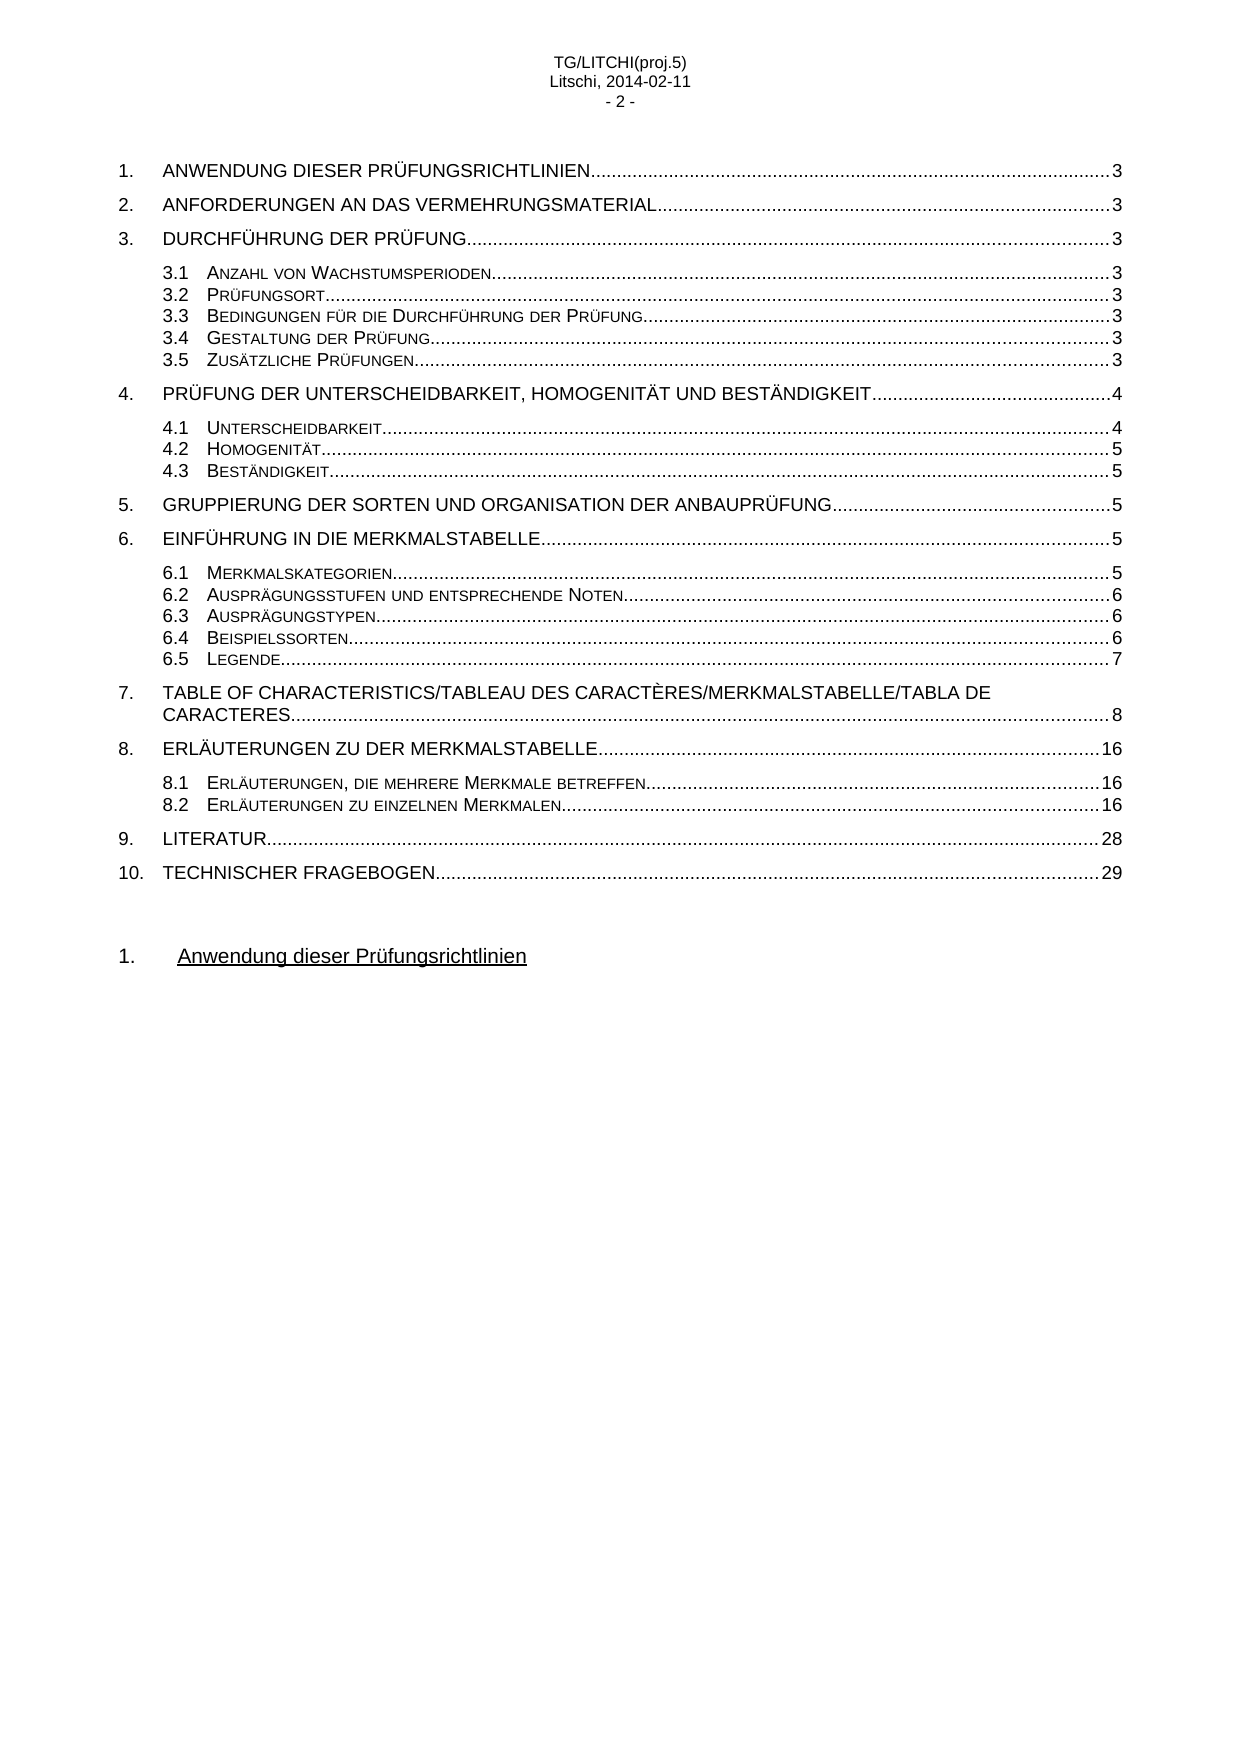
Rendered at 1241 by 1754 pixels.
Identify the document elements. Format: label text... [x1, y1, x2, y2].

text 4.3 Beständigkeit 5 [162, 460, 1033, 481]
text 2. Anforderungen an das Vermehrungsmaterial 3 [118, 194, 1033, 216]
text 7. Table of Characteristics/Tableau des caractères/Merkmalstabelle/Tabla de caracteres 8 [118, 682, 1033, 725]
text 9. Literatur 28 [118, 827, 1033, 849]
text 5. Gruppierung der Sorten und Organisation der Anbauprüfung 5 [118, 494, 1033, 515]
text 1. Anwendung dieser Prüfungsrichtlinien 3 [118, 160, 1033, 182]
text 4.1 Unterscheidbarkeit 4 [162, 417, 1033, 438]
text 8. Erläuterungen zu der Merkmalstabelle 16 [118, 738, 1033, 759]
text 3.2 Prüfungsort 3 [162, 284, 1033, 305]
text 3.5 Zusätzliche Prüfungen 3 [162, 348, 1033, 370]
text 6.5 Legende 7 [162, 648, 1033, 670]
text 3.1 Anzahl von Wachstumsperioden 3 [162, 262, 1033, 284]
text 8.1 Erläuterungen, die mehrere Merkmale betreffen 16 [162, 772, 1033, 793]
text 3.3 Bedingungen für die Durchführung der Prüfung 3 [162, 305, 1033, 327]
text 10. Technischer Fragebogen 29 [118, 862, 1033, 883]
text 6.2 Ausprägungsstufen und entsprechende Noten 6 [162, 583, 1033, 605]
text 4. Prüfung der Unterscheidbarkeit, Homogenität und Beständigkeit 4 [118, 382, 1033, 404]
text 8.2 Erläuterungen zu einzelnen Merkmalen 16 [162, 793, 1033, 815]
subtitle Anwendung dieser Prüfungsrichtlinien [118, 943, 1122, 967]
text 6.4 Beispielssorten 6 [162, 627, 1033, 648]
text 6.3 Ausprägungstypen 6 [162, 605, 1033, 627]
text 4.2 Homogenität 5 [162, 438, 1033, 460]
text 3. Durchführung der Prüfung 3 [118, 228, 1033, 250]
text 3.4 Gestaltung der Prüfung 3 [162, 327, 1033, 348]
text 6.1 Merkmalskategorien 5 [162, 562, 1033, 583]
text 6. Einführung in die Merkmalstabelle 5 [118, 528, 1033, 549]
